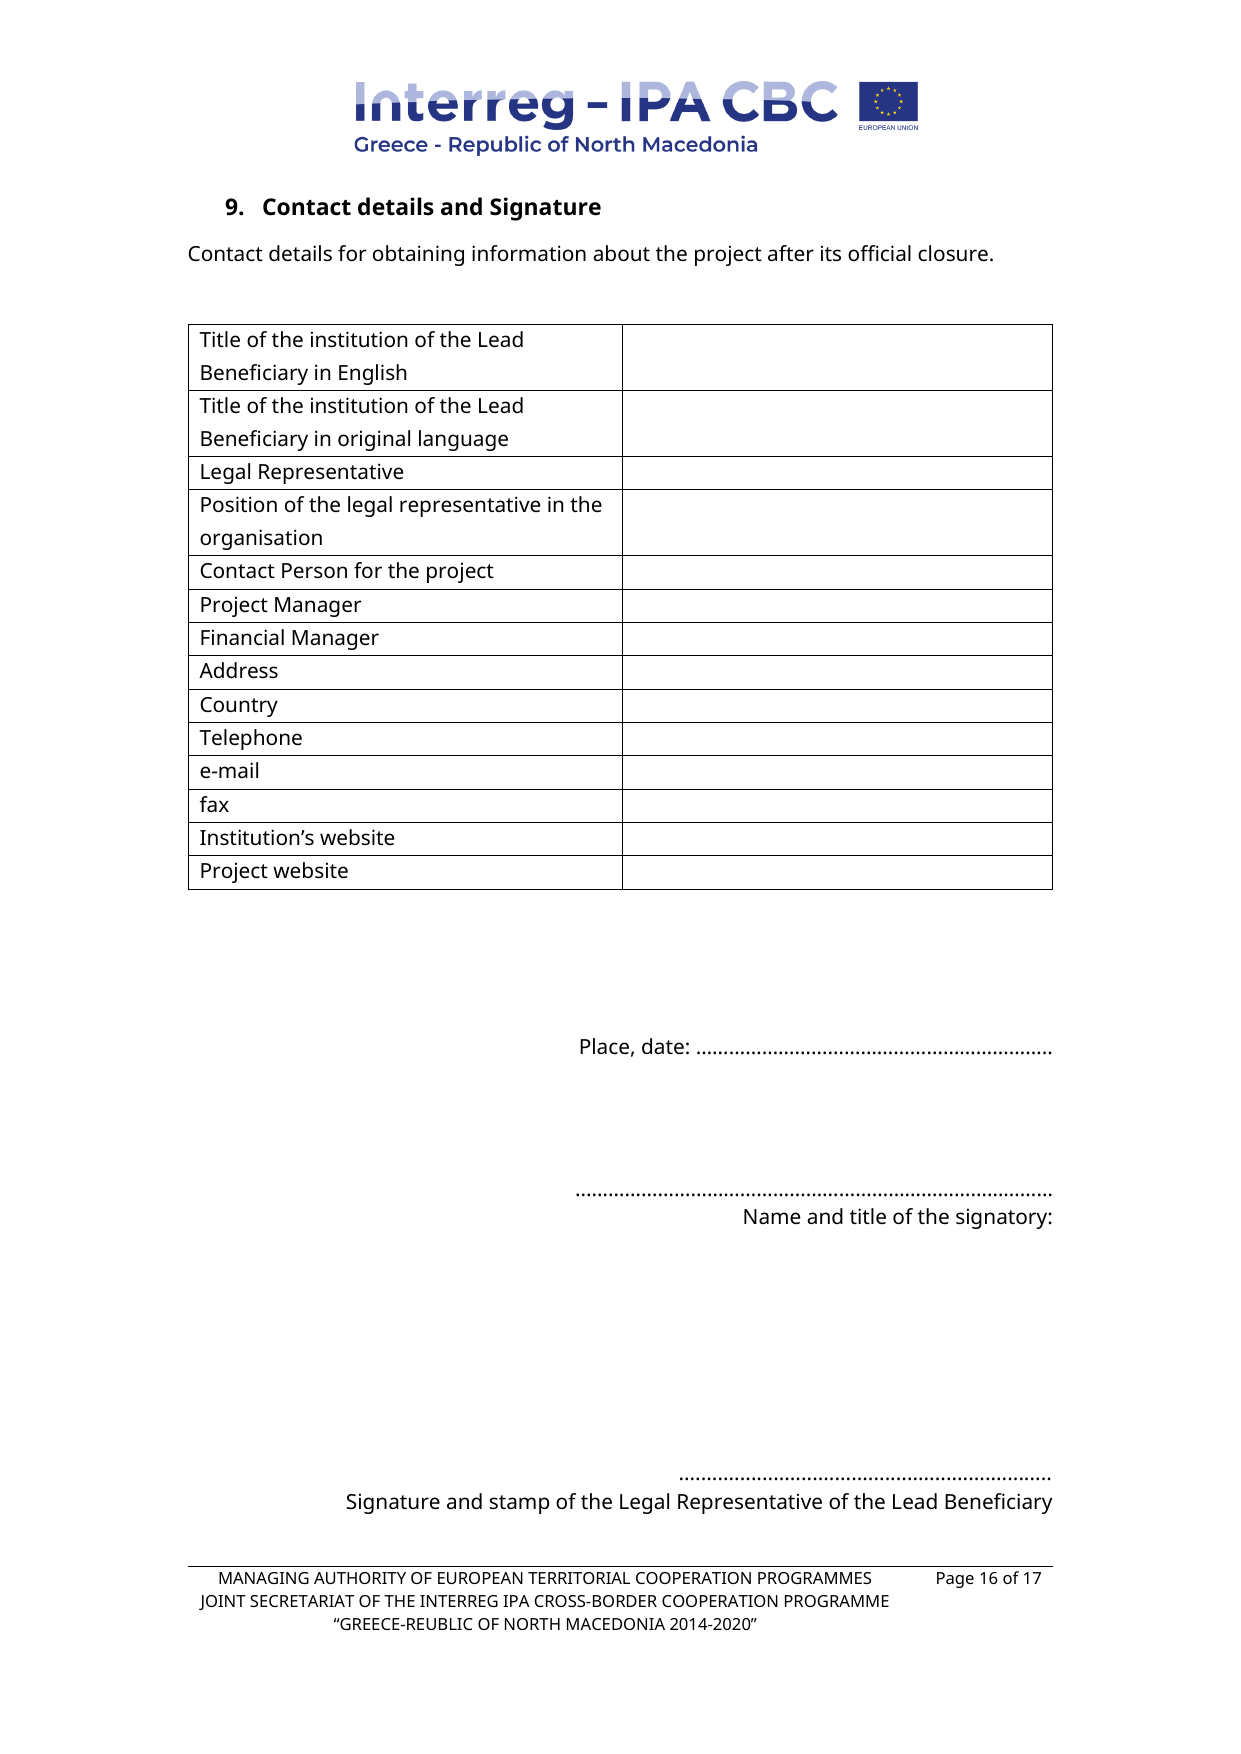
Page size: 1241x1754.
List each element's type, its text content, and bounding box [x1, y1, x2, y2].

table_cell [623, 756, 1052, 789]
table_cell [623, 656, 1052, 689]
table_cell [623, 856, 1052, 889]
table_cell [623, 823, 1052, 855]
table_cell Position of the legal representative in the organisation [189, 490, 622, 555]
text Contact details for obtaining information about the project after its official closure. [187, 239, 1053, 267]
table_cell Project website [189, 856, 622, 889]
table_cell Institution’s website [189, 823, 622, 855]
table_cell Legal Representative [189, 457, 622, 489]
text ...………………………………………………………………………… [187, 1174, 1053, 1202]
table_cell Financial Manager [189, 623, 622, 655]
table_cell [623, 391, 1052, 456]
table_cell [623, 556, 1052, 589]
text ................................................................... [187, 1458, 1053, 1487]
text Name and title of the signatory: [187, 1202, 1053, 1231]
table_cell Country [189, 690, 622, 722]
table_cell fax [189, 790, 622, 822]
table_cell Contact Person for the project [189, 556, 622, 589]
table_cell [623, 590, 1052, 622]
table_cell Address [189, 656, 622, 689]
text Place, date: ……………………………………………………….. [187, 1032, 1053, 1060]
table_cell Project Manager [189, 590, 622, 622]
table_header Title of the institution of the Lead Beneficiary in English [189, 325, 622, 390]
list Contact details and Signature [225, 190, 1053, 222]
table_cell [623, 723, 1052, 755]
table_cell [623, 457, 1052, 489]
table_cell [623, 490, 1052, 555]
table_header [623, 325, 1052, 390]
text Signature and stamp of the Legal Representative of the Lead Beneficiary [187, 1487, 1053, 1515]
table_cell e-mail [189, 756, 622, 789]
table_cell Telephone [189, 723, 622, 755]
table_cell Title of the institution of the Lead Beneficiary in original language [189, 391, 622, 456]
table_cell [623, 623, 1052, 655]
table_cell [623, 690, 1052, 722]
picture [346, 73, 926, 163]
table_cell [623, 790, 1052, 822]
